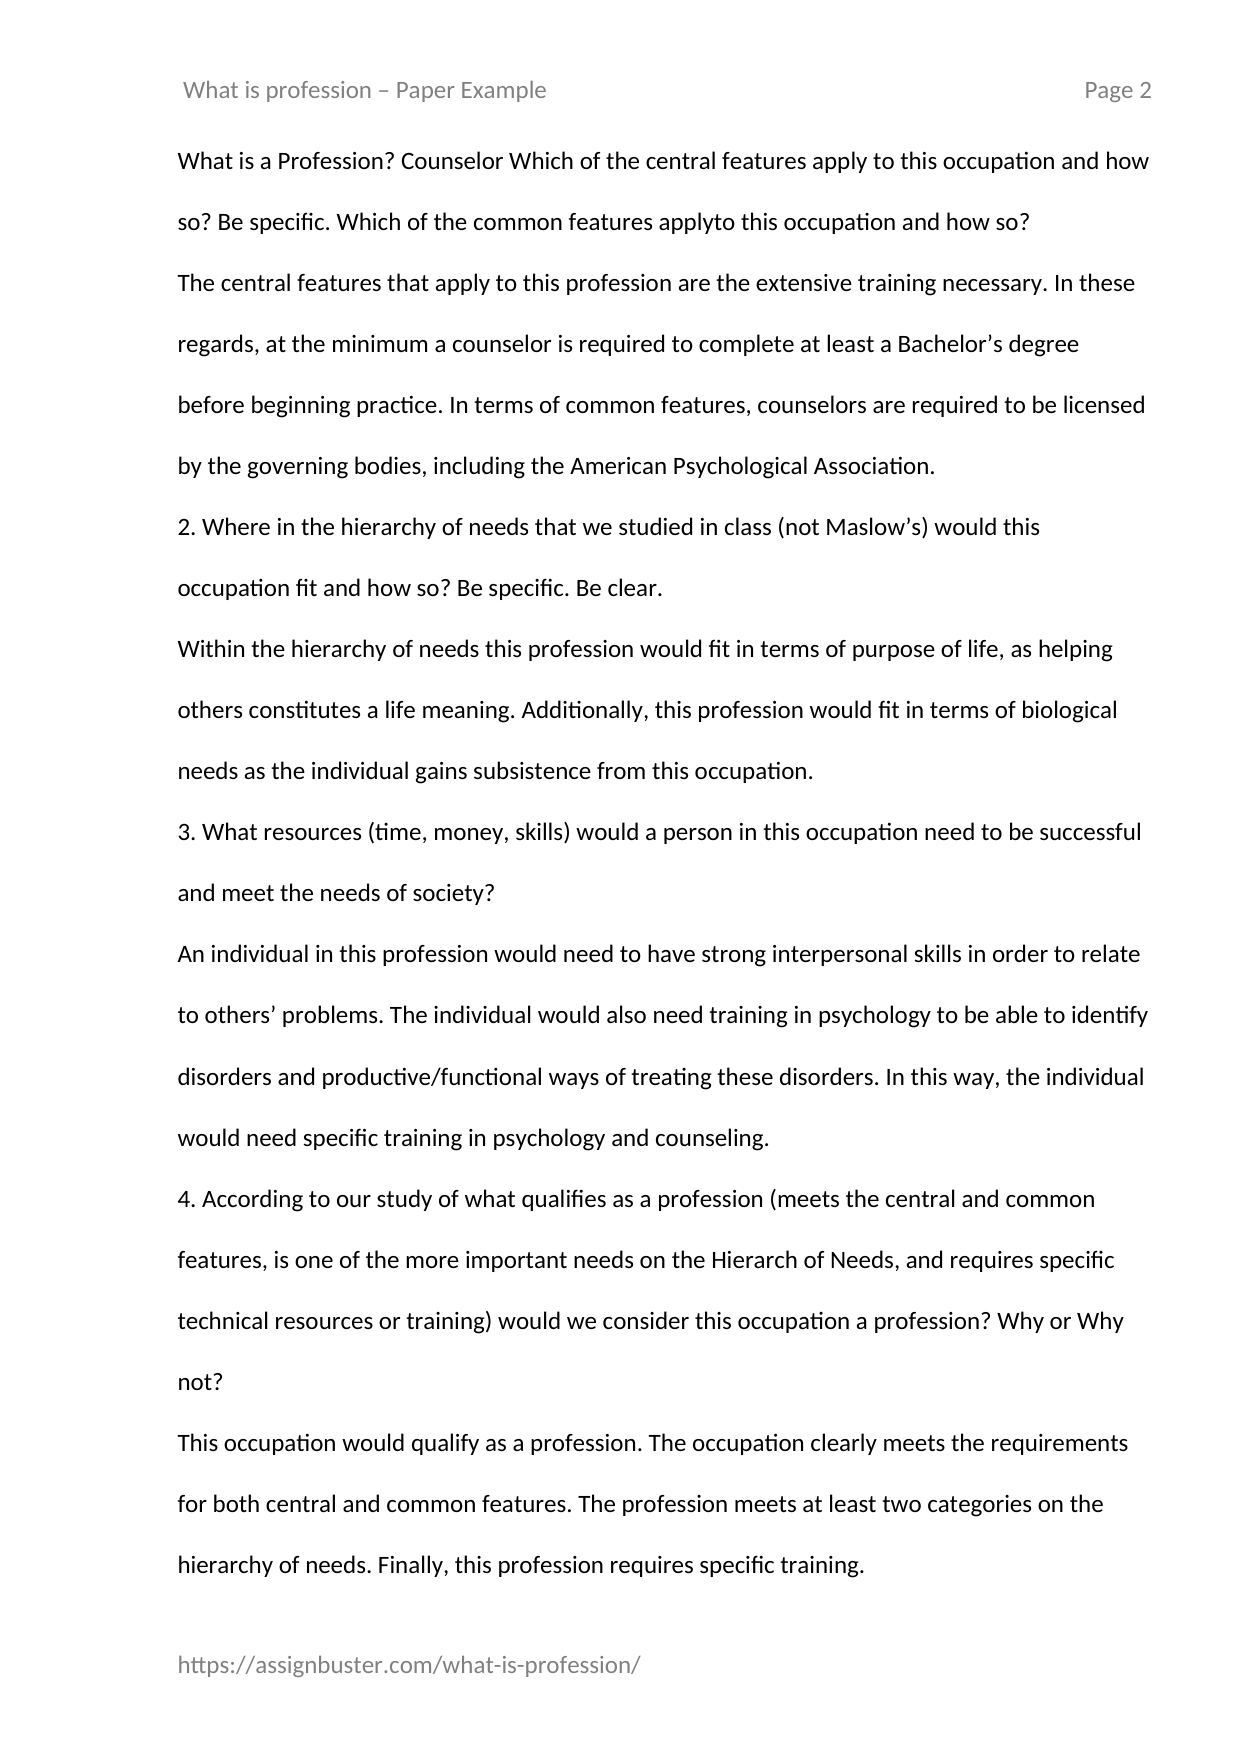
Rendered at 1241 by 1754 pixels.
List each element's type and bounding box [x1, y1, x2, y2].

text [177, 145, 1152, 1579]
